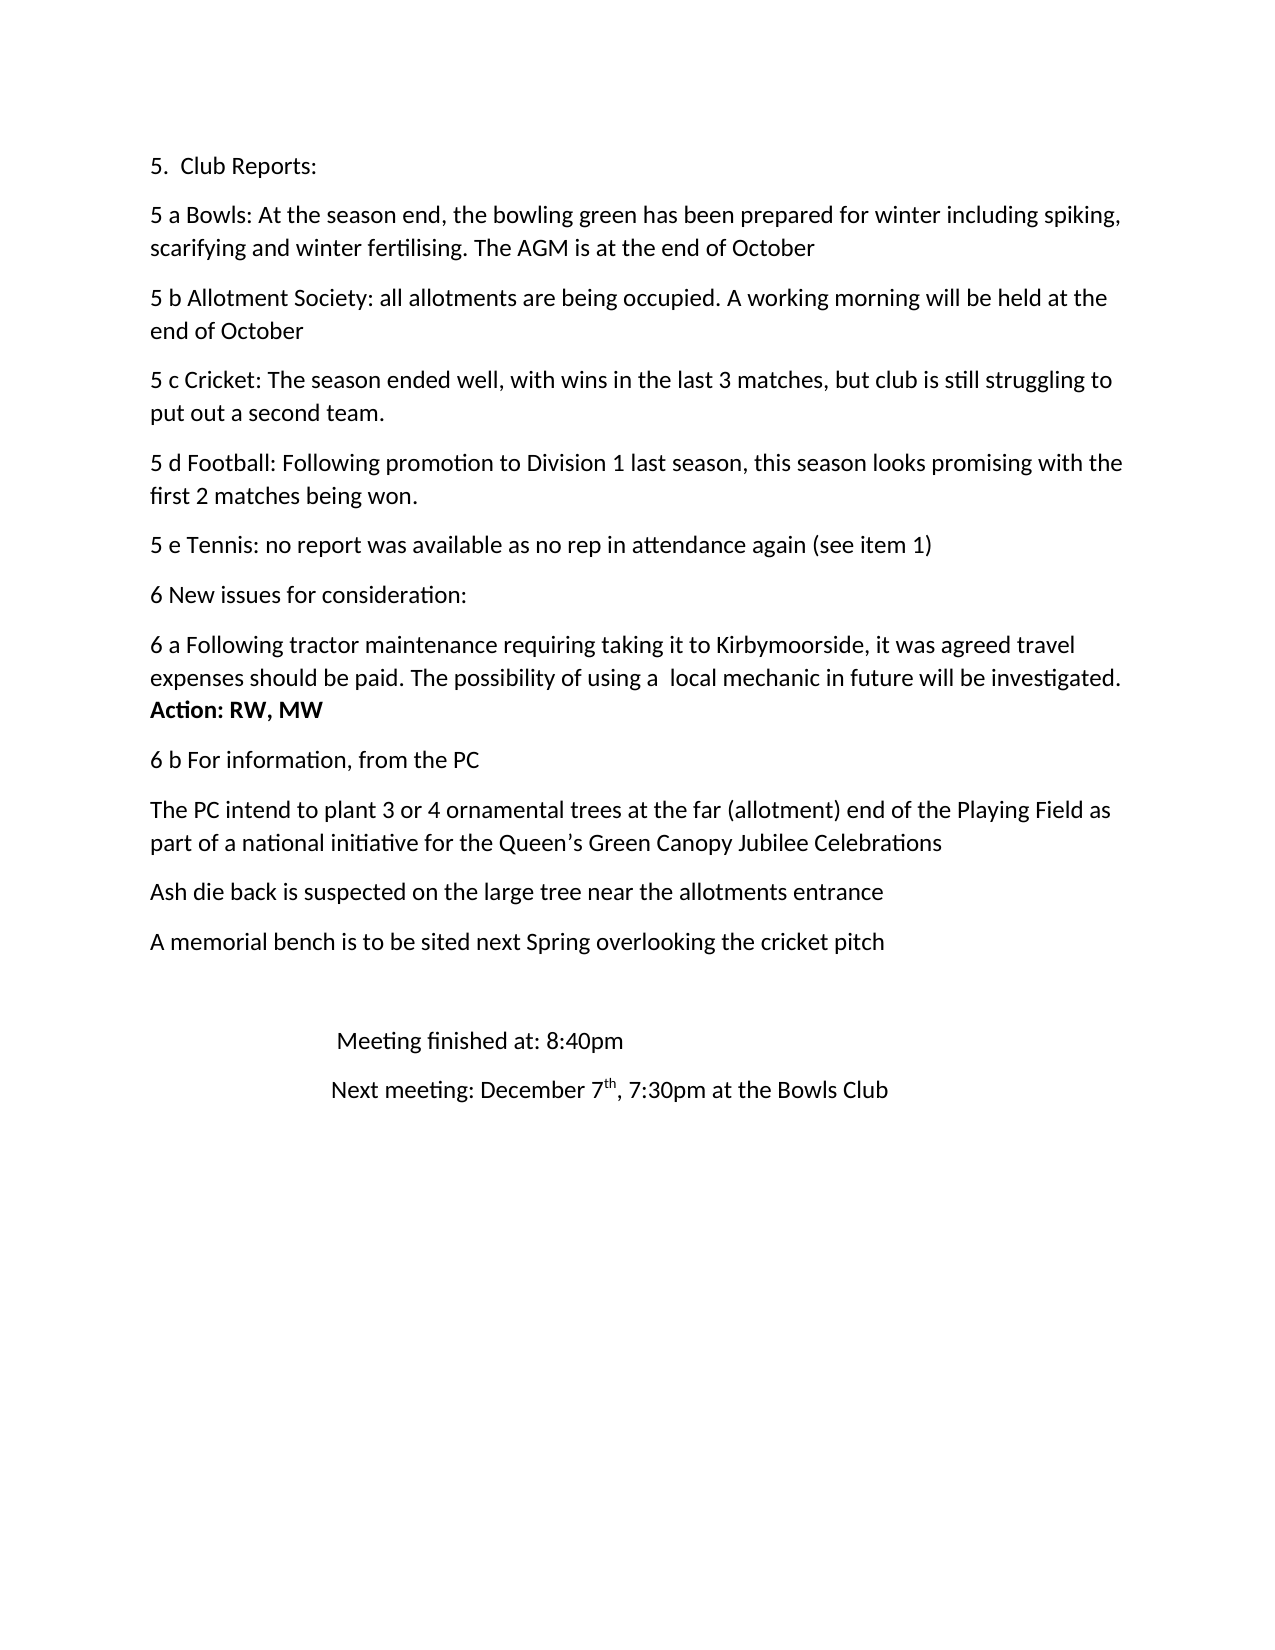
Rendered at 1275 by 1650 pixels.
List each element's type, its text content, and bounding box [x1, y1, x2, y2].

text Next meeting: December 7th, 7:30pm at the Bowls Club [150, 1074, 1125, 1105]
text 5 e Tennis: no report was available as no rep in attendance again (see item 1) [150, 529, 1125, 560]
text 5 c Cricket: The season ended well, with wins in the last 3 matches, but club is still struggling to put out a second team. [150, 364, 1125, 428]
text Meeting finished at: 8:40pm [150, 1025, 1125, 1056]
text Ash die back is suspected on the large tree near the allotments entrance [150, 876, 1125, 907]
text 6 New issues for consideration: [150, 579, 1125, 610]
text 5 d Football: Following promotion to Division 1 last season, this season looks promising with the first 2 matches being won. [150, 447, 1125, 511]
text The PC intend to plant 3 or 4 ornamental trees at the far (allotment) end of the Playing Field as part of a national initiative for the Queen’s Green Canopy Jubilee Celebrations [150, 794, 1125, 857]
text 5. Club Reports: [150, 150, 1125, 181]
text A memorial bench is to be sited next Spring overlooking the cricket pitch [150, 926, 1125, 956]
text 6 a Following tractor maintenance requiring taking it to Kirbymoorside, it was agreed travel expenses should be paid. The possibility of using a local mechanic in future will be investigated. Action: RW, MW [150, 629, 1125, 725]
text 5 a Bowls: At the season end, the bowling green has been prepared for winter including spiking, scarifying and winter fertilising. The AGM is at the end of October [150, 199, 1125, 263]
text 6 b For information, from the PC [150, 744, 1125, 775]
text 5 b Allotment Society: all allotments are being occupied. A working morning will be held at the end of October [150, 282, 1125, 346]
